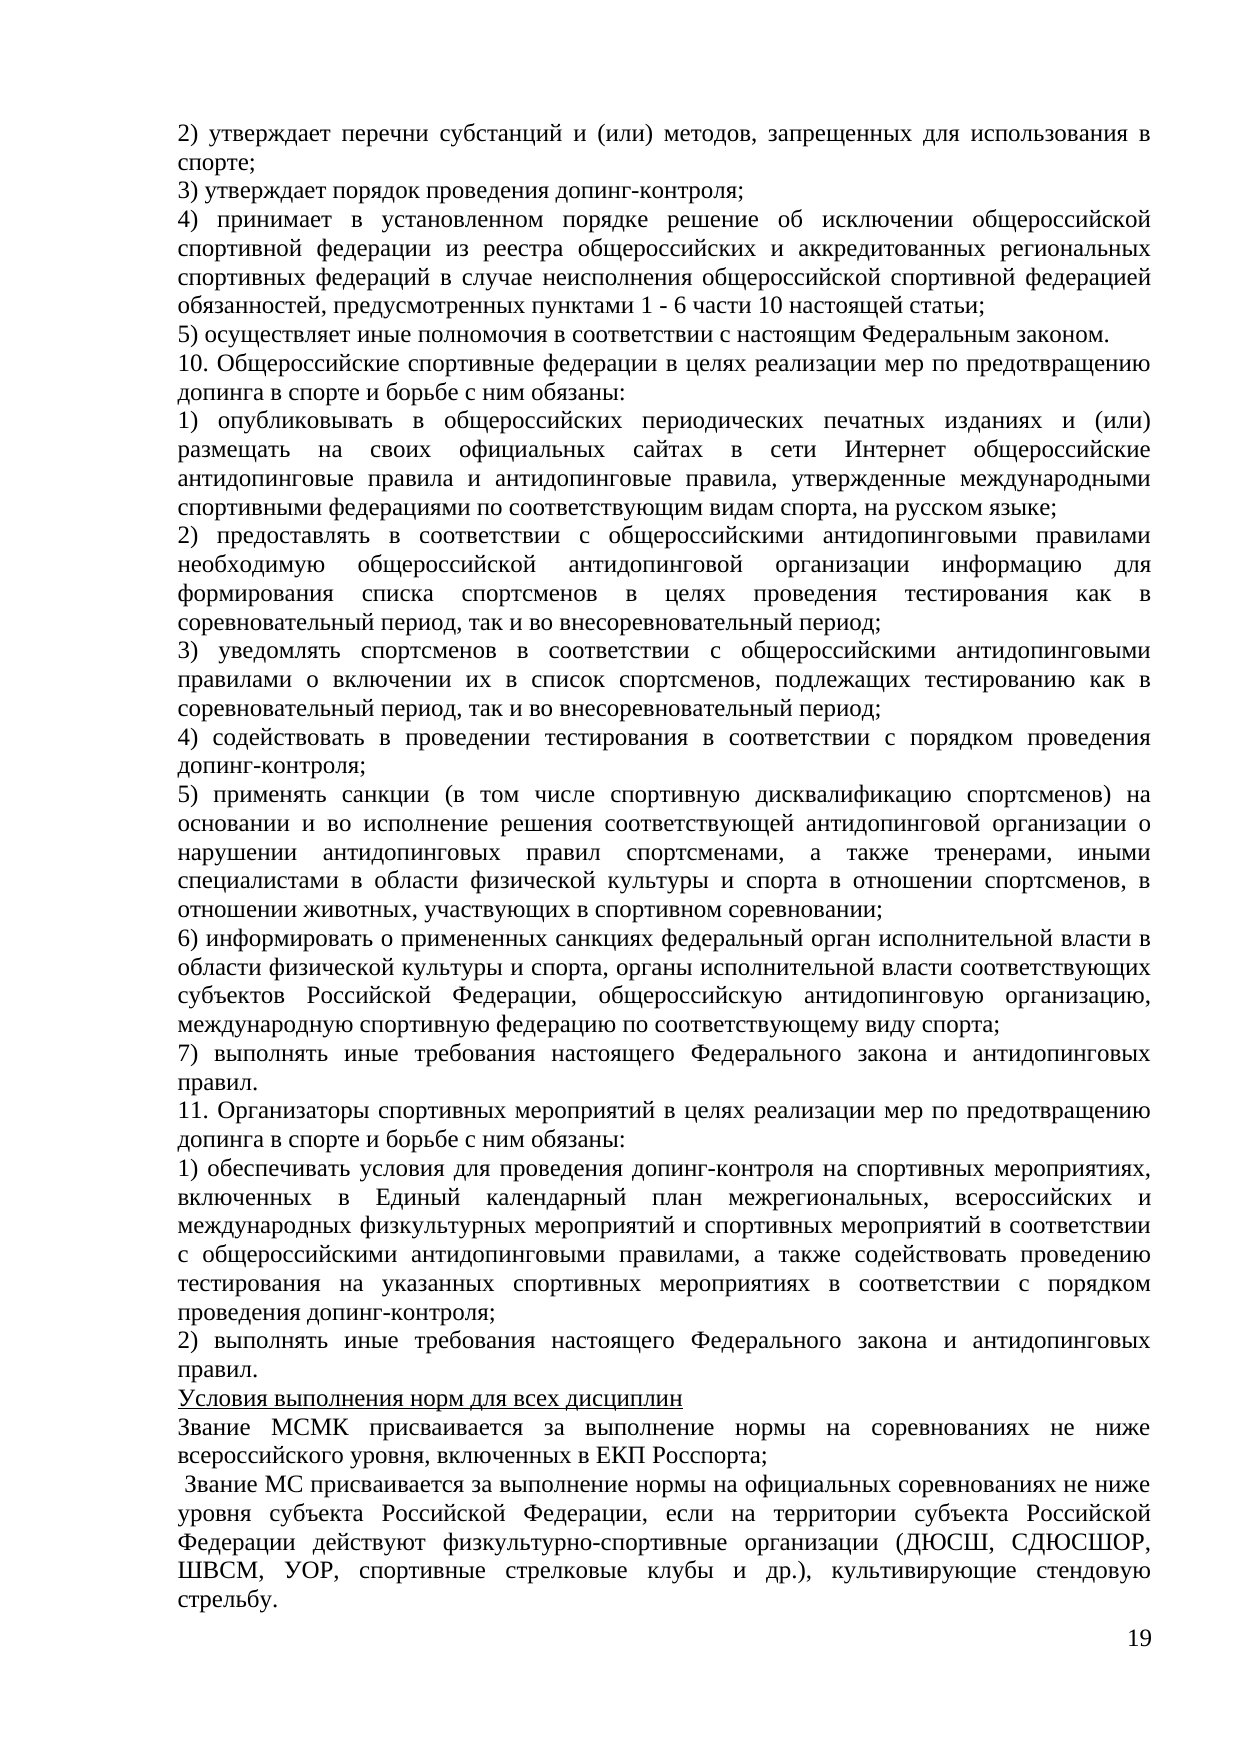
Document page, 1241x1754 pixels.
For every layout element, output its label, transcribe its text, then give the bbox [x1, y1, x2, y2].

text 5) применять санкции (в том числе спортивную дисквалификацию спортсменов) на основании и во исполнение решения соответствующей антидопинговой организации о нарушении антидопинговых правил спортсменами, а также тренерами, иными специалистами в области физической культуры и спорта в отношении спортсменов, в отношении животных, участвующих в спортивном соревновании; [177, 779, 1152, 923]
text 6) информировать о примененных санкциях федеральный орган исполнительной власти в области физической культуры и спорта, органы исполнительной власти соответствующих субъектов Российской Федерации, общероссийскую антидопинговую организацию, международную спортивную федерацию по соответствующему виду спорта; [177, 923, 1152, 1038]
text 2) выполнять иные требования настоящего Федерального закона и антидопинговых правил. [177, 1326, 1152, 1383]
text 4) содействовать в проведении тестирования в соответствии с порядком проведения допинг-контроля; [177, 722, 1152, 779]
text Условия выполнения норм для всех дисциплин [177, 1383, 1152, 1412]
text 1) обеспечивать условия для проведения допинг-контроля на спортивных мероприятиях, включенных в Единый календарный план межрегиональных, всероссийских и международных физкультурных мероприятий и спортивных мероприятий в соответствии с общероссийскими антидопинговыми правилами, а также содействовать проведению тестирования на указанных спортивных мероприятиях в соответствии с порядком проведения допинг-контроля; [177, 1153, 1152, 1326]
text 11. Организаторы спортивных мероприятий в целях реализации мер по предотвращению допинга в спорте и борьбе с ним обязаны: [177, 1096, 1152, 1153]
text 2) утверждает перечни субстанций и (или) методов, запрещенных для использования в спорте; [177, 118, 1152, 176]
text 1) опубликовывать в общероссийских периодических печатных изданиях и (или) размещать на своих официальных сайтах в сети Интернет общероссийские антидопинговые правила и антидопинговые правила, утвержденные международными спортивными федерациями по соответствующим видам спорта, на русском языке; [177, 406, 1152, 521]
text 4) принимает в установленном порядке решение об исключении общероссийской спортивной федерации из реестра общероссийских и аккредитованных региональных спортивных федераций в случае неисполнения общероссийской спортивной федерацией обязанностей, предусмотренных пунктами 1 - 6 части 10 настоящей статьи; [177, 204, 1152, 319]
text 10. Общероссийские спортивные федерации в целях реализации мер по предотвращению допинга в спорте и борьбе с ним обязаны: [177, 348, 1152, 406]
text 3) утверждает порядок проведения допинг-контроля; [177, 176, 1152, 204]
text 5) осуществляет иные полномочия в соответствии с настоящим Федеральным законом. [177, 319, 1152, 348]
text Звание МСМК присваивается за выполнение нормы на соревнованиях не ниже всероссийского уровня, включенных в ЕКП Росспорта; [177, 1412, 1152, 1469]
text 2) предоставлять в соответствии с общероссийскими антидопинговыми правилами необходимую общероссийской антидопинговой организации информацию для формирования списка спортсменов в целях проведения тестирования как в соревновательный период, так и во внесоревновательный период; [177, 521, 1152, 636]
text 3) уведомлять спортсменов в соответствии с общероссийскими антидопинговыми правилами о включении их в список спортсменов, подлежащих тестированию как в соревновательный период, так и во внесоревновательный период; [177, 636, 1152, 722]
text Звание МС присваивается за выполнение нормы на официальных соревнованиях не ниже уровня субъекта Российской Федерации, если на территории субъекта Российской Федерации действуют физкультурно-спортивные организации (ДЮСШ, СДЮСШОР, ШВСМ, УОР, спортивные стрелковые клубы и др.), культивирующие стендовую стрельбу. [177, 1469, 1152, 1613]
text 7) выполнять иные требования настоящего Федерального закона и антидопинговых правил. [177, 1038, 1152, 1096]
